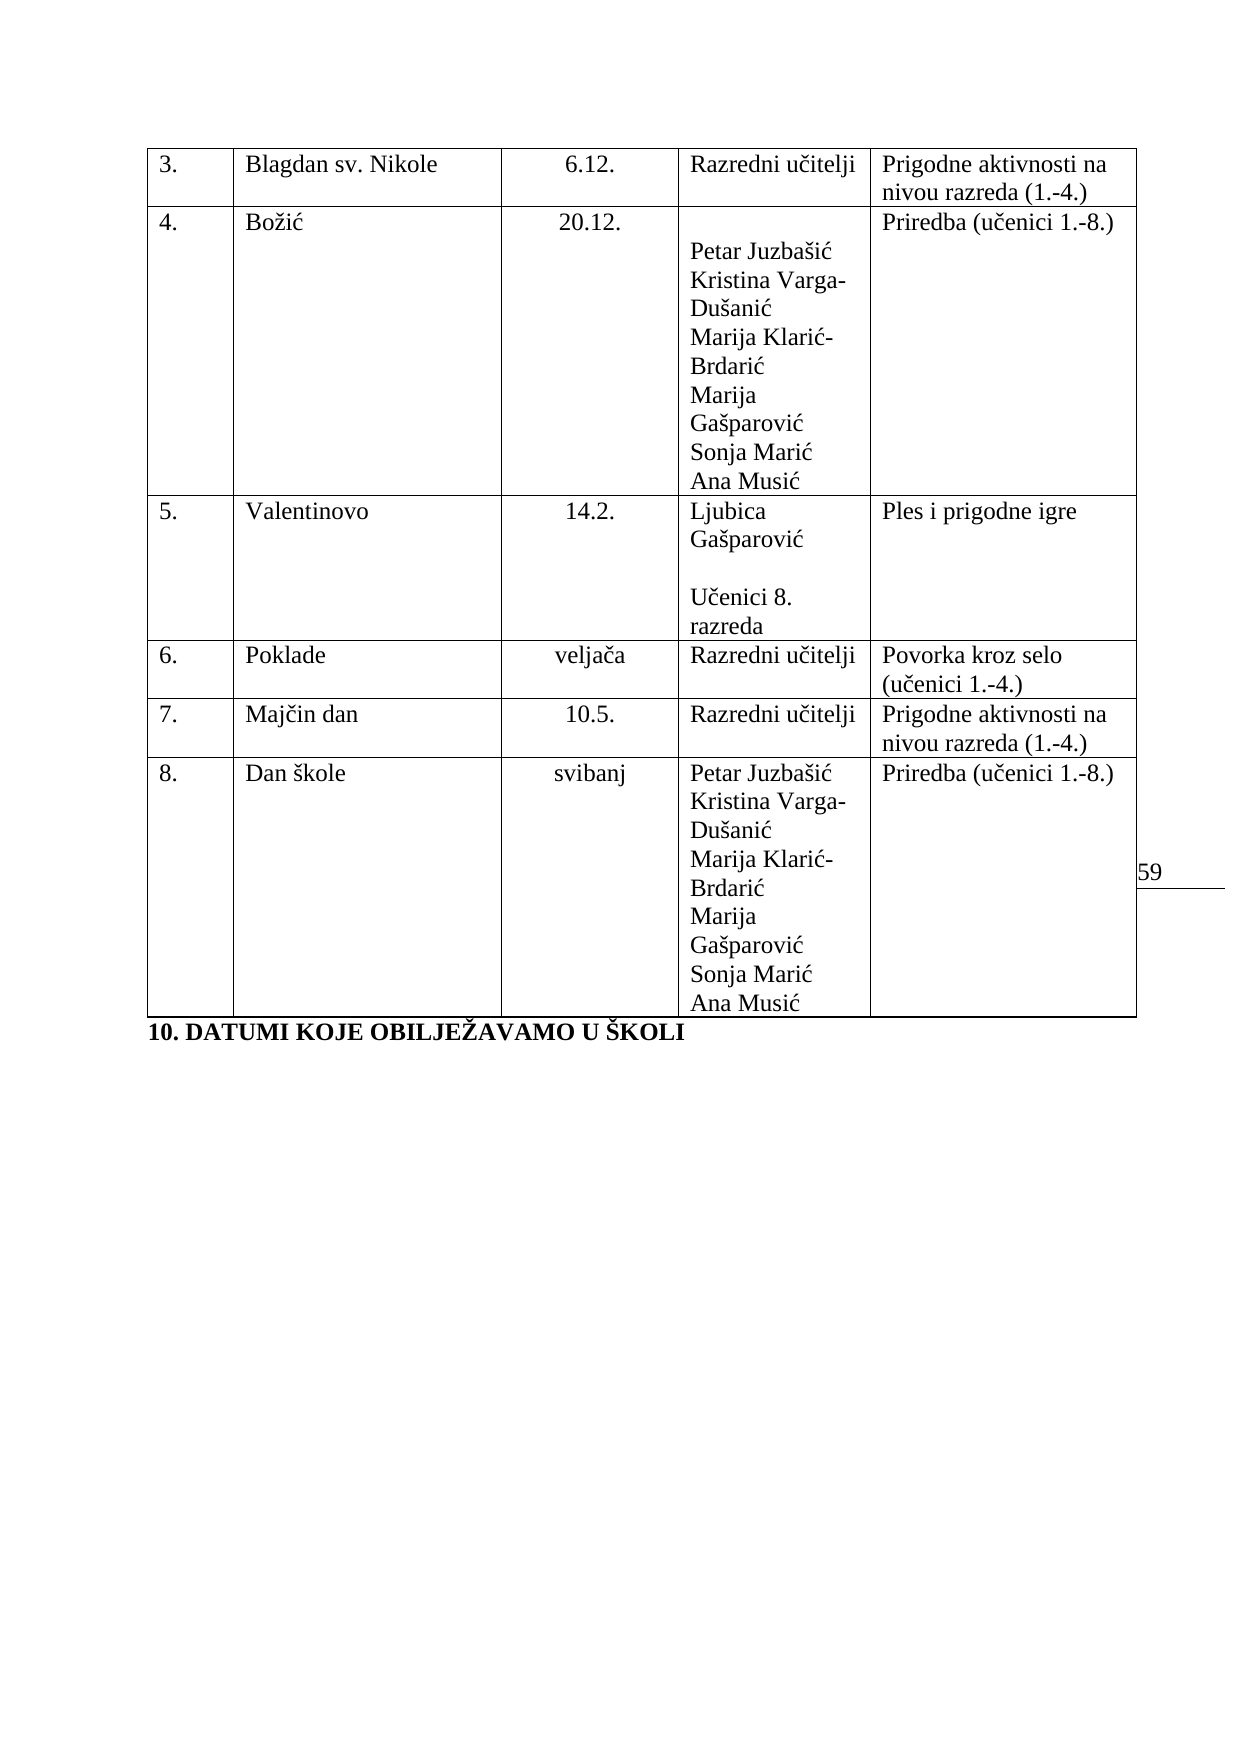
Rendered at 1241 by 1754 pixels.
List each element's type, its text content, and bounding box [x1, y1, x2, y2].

table_cell Ples i prigodne igre [871, 496, 1136, 639]
table_cell Ljubica Gašparović Učenici 8. razreda [679, 496, 870, 639]
table_cell 14.2. [502, 496, 678, 639]
table_cell svibanj [502, 758, 678, 1016]
table_cell 6. [148, 641, 233, 698]
text 10. DATUMI KOJE OBILJEŽAVAMO U ŠKOLI [148, 1018, 1093, 1046]
table_cell Razredni učitelji [679, 149, 870, 206]
table_cell Božić [234, 207, 501, 495]
table_cell Povorka kroz selo (učenici 1.-4.) [871, 641, 1136, 698]
table_cell veljača [502, 641, 678, 698]
table_cell 5. [148, 496, 233, 639]
table_cell Blagdan sv. Nikole [234, 149, 501, 206]
table_cell 8. [148, 758, 233, 1016]
table_cell Priredba (učenici 1.-8.) [871, 758, 1136, 1016]
table_cell Razredni učitelji [679, 699, 870, 757]
table_cell Petar Juzbašić Kristina Varga-Dušanić Marija Klarić-Brdarić Marija Gašparović Sonja Marić Ana Musić [679, 758, 870, 1016]
table_cell Prigodne aktivnosti na nivou razreda (1.-4.) [871, 149, 1136, 206]
table_cell 7. [148, 699, 233, 757]
table_cell Poklade [234, 641, 501, 698]
table_cell 4. [148, 207, 233, 495]
table_cell Petar Juzbašić Kristina Varga-Dušanić Marija Klarić-Brdarić Marija Gašparović Sonja Marić Ana Musić [679, 207, 870, 495]
table_cell 6.12. [502, 149, 678, 206]
table_cell Majčin dan [234, 699, 501, 757]
table_cell Valentinovo [234, 496, 501, 639]
table_cell Razredni učitelji [679, 641, 870, 698]
table_cell 20.12. [502, 207, 678, 495]
table_cell Dan škole [234, 758, 501, 1016]
table_cell 3. [148, 149, 233, 206]
table_cell 10.5. [502, 699, 678, 757]
table_cell Prigodne aktivnosti na nivou razreda (1.-4.) [871, 699, 1136, 757]
table_cell Priredba (učenici 1.-8.) [871, 207, 1136, 495]
